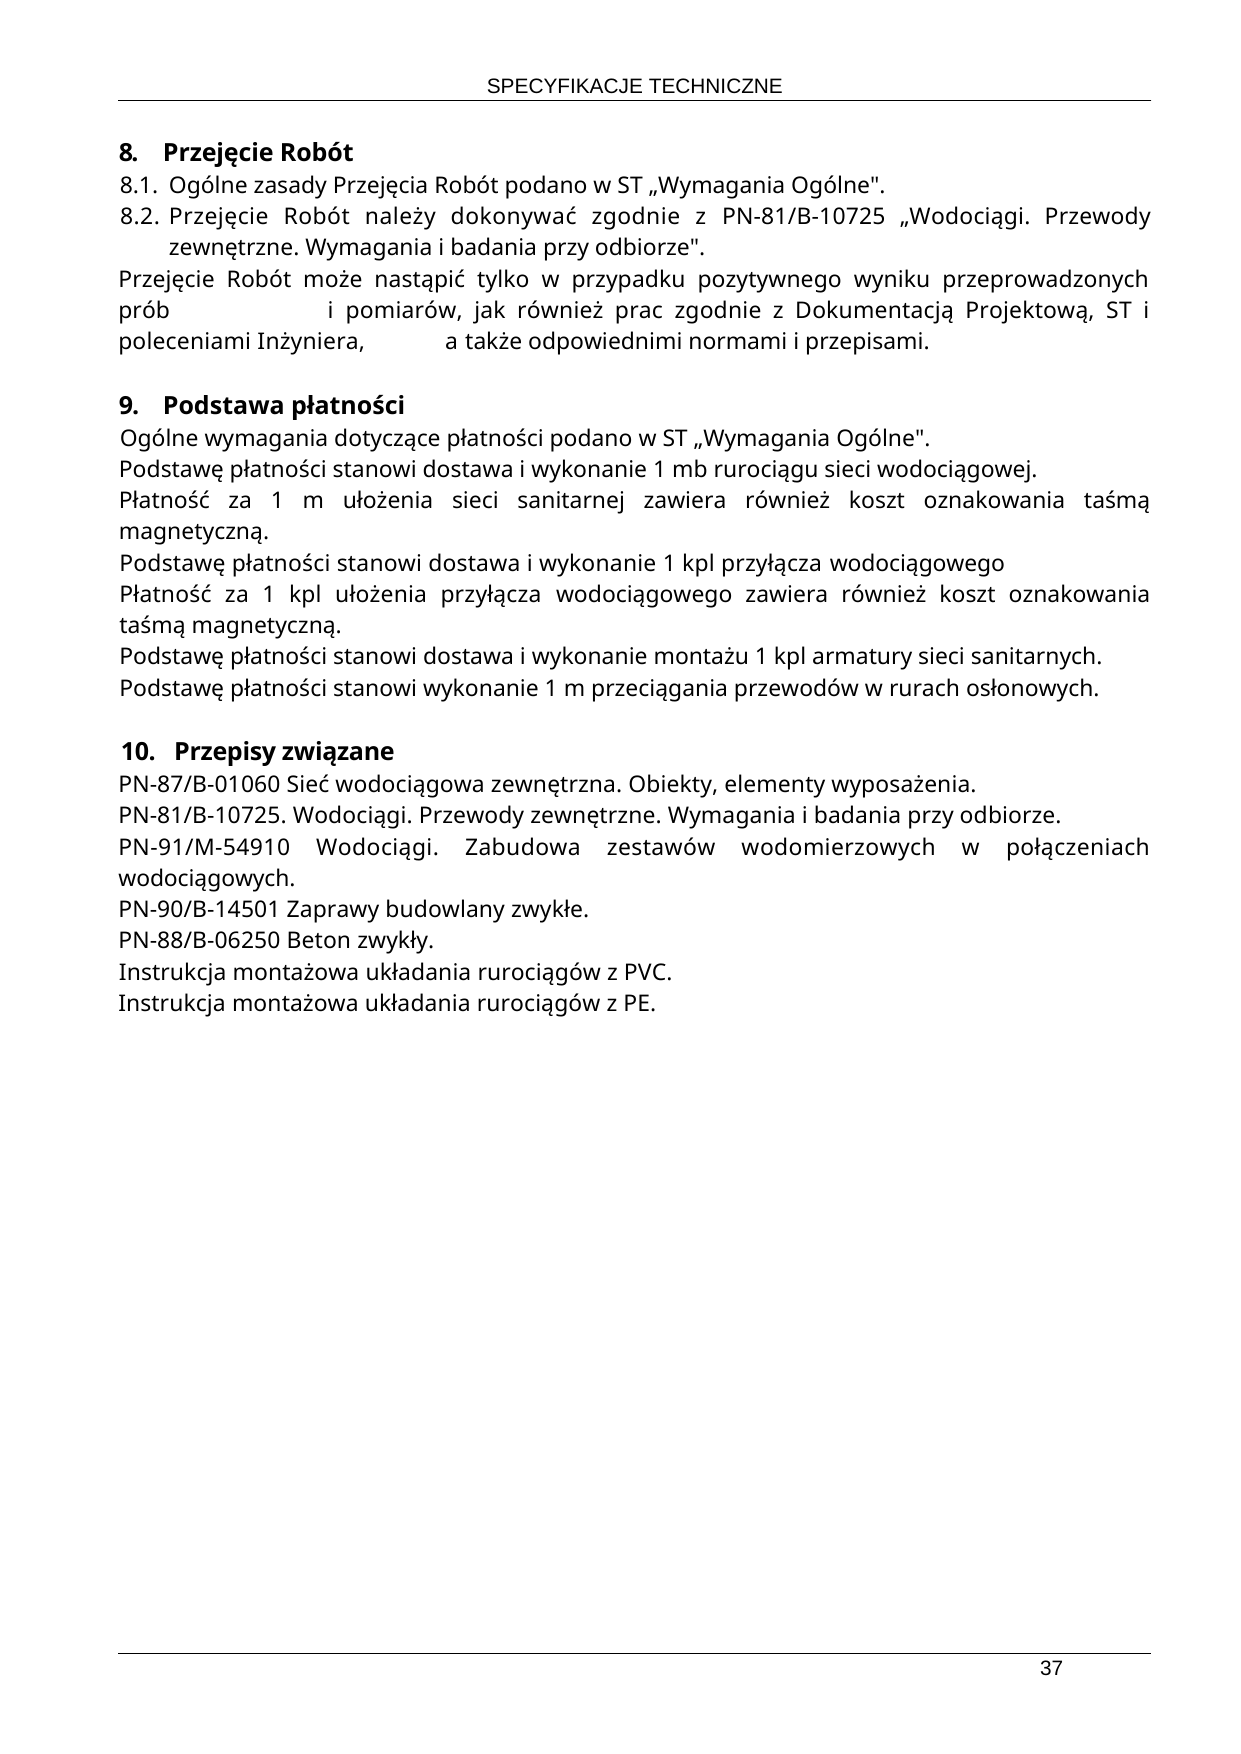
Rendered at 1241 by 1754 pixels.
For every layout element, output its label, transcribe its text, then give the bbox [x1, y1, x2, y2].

text Ogólne wymagania dotyczące płatności podano w ST „Wymagania Ogólne". [119, 422, 1151, 453]
list Ogólne zasady Przejęcia Robót podano w ST „Wymagania Ogólne". [119, 169, 1151, 200]
text Płatność za 1 m ułożenia sieci sanitarnej zawiera również koszt oznakowania taśmą magnetyczną. [119, 484, 1151, 547]
text Podstawę płatności stanowi wykonanie 1 m przeciągania przewodów w rurach osłonowych. [119, 672, 1151, 703]
text PN-87/B-01060 Sieć wodociągowa zewnętrzna. Obiekty, elementy wyposażenia. [118, 768, 1151, 799]
text Płatność za 1 kpl ułożenia przyłącza wodociągowego zawiera również koszt oznakowania taśmą magnetyczną. [119, 578, 1150, 640]
text Podstawę płatności stanowi dostawa i wykonanie montażu 1 kpl armatury sieci sanitarnych. [119, 640, 1151, 672]
text 8. Przejęcie Robót [119, 135, 1151, 169]
text Podstawę płatności stanowi dostawa i wykonanie 1 kpl przyłącza wodociągowego [119, 547, 1150, 578]
text PN-91/M-54910 Wodociągi. Zabudowa zestawów wodomierzowych w połączeniach wodociągowych. [118, 831, 1151, 893]
text PN-88/B-06250 Beton zwykły. [118, 924, 1151, 956]
list Przejęcie Robót należy dokonywać zgodnie z PN-81/B-10725 „Wodociągi. Przewody zewnętrzne. Wymagania i badania przy odbiorze". [120, 200, 1151, 262]
text 10. Przepisy związane [121, 734, 1151, 768]
text Przejęcie Robót może nastąpić tylko w przypadku pozytywnego wyniku przeprowadzonych prób i pomiarów, jak również prac zgodnie z Dokumentacją Projektową, ST i poleceniami Inżyniera, a także odpowiednimi normami i przepisami. [118, 262, 1150, 356]
text 9. Podstawa płatności [119, 387, 1151, 422]
text PN-90/B-14501 Zaprawy budowlany zwykłe. [118, 893, 1151, 924]
text Instrukcja montażowa układania rurociągów z PVC. [119, 956, 1151, 987]
text Instrukcja montażowa układania rurociągów z PE. [118, 987, 1151, 1018]
text Podstawę płatności stanowi dostawa i wykonanie 1 mb rurociągu sieci wodociągowej. [119, 453, 1151, 484]
text PN-81/B-10725. Wodociągi. Przewody zewnętrzne. Wymagania i badania przy odbiorze. [118, 799, 1151, 831]
